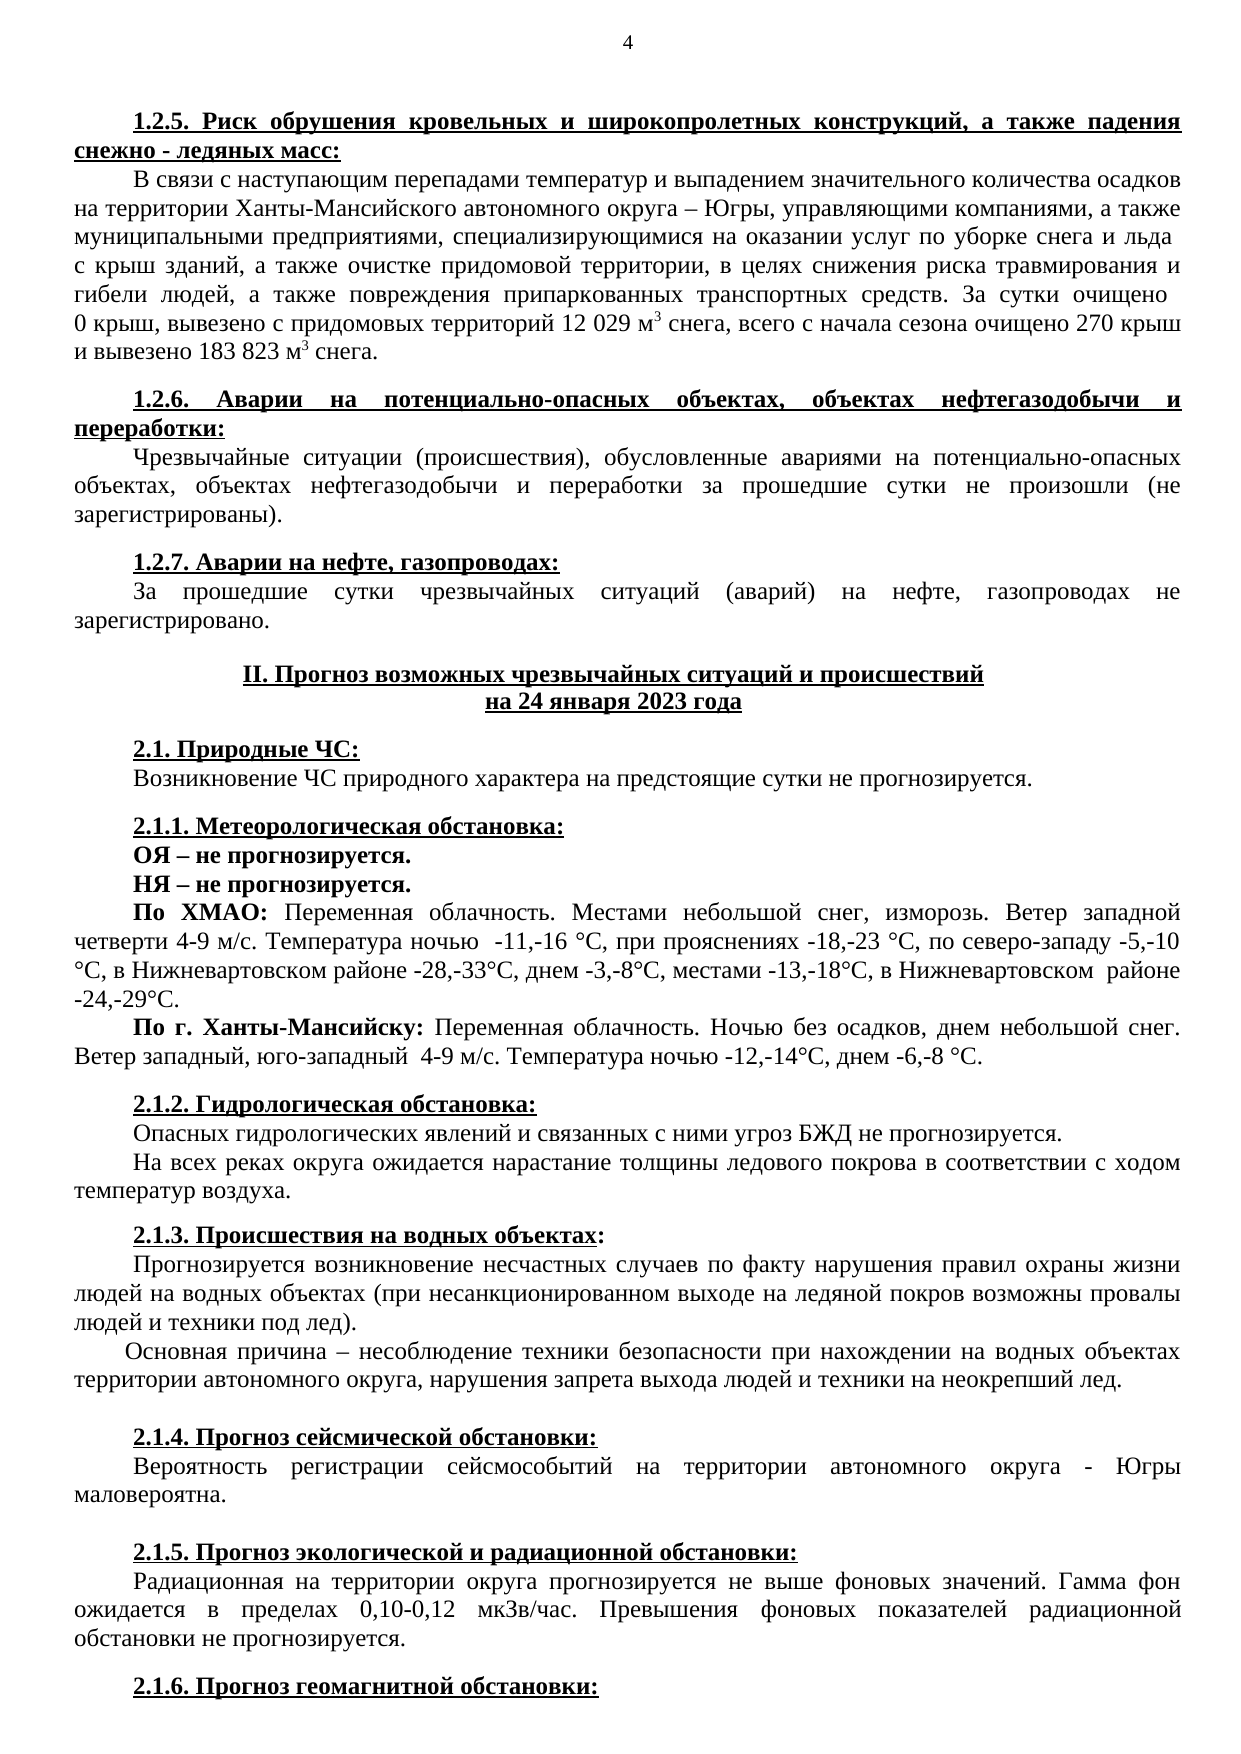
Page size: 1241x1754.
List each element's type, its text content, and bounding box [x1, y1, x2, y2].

text II. Прогноз возможных чрезвычайных ситуаций и происшествий [74, 661, 1153, 688]
text За прошедшие сутки чрезвычайных ситуаций (аварий) на нефте, газопроводах не зарегистрировано. [74, 576, 1182, 633]
text Радиационная на территории округа прогнозируется не выше фоновых значений. Гамма фон ожидается в пределах 0,10-0,12 мкЗв/час. Превышения фоновых показателей радиационной обстановки не прогнозируется. [74, 1566, 1182, 1652]
text В связи с наступающим перепадами температур и выпадением значительного количества осадков на территории Ханты-Мансийского автономного округа – Югры, управляющими компаниями, а также муниципальными предприятиями, специализирующимися на оказании услуг по уборке снега и льда с крыш зданий, а также очистке придомовой территории, в целях снижения риска травмирования и гибели людей, а также повреждения припаркованных транспортных средств. За сутки очищено 0 крыш, вывезено с придомовых территорий 12 029 м3 снега, всего с начала сезона очищено 270 крыш и вывезено 183 823 м3 снега. [74, 164, 1182, 365]
text По г. Ханты-Мансийску: Переменная облачность. Ночью без осадков, днем небольшой снег. Ветер западный, юго-западный 4-9 м/с. Температура ночью -12,-14°С, днем -6,-8 °С. [74, 1012, 1182, 1070]
text 2.1.2. Гидрологическая обстановка: [133, 1089, 1187, 1118]
text Опасных гидрологических явлений и связанных с ними угроз БЖД не прогнозируется. [74, 1118, 1182, 1147]
text на 24 января 2023 года [74, 688, 1153, 715]
text 1.2.6. Аварии на потенциально-опасных объектах, объектах нефтегазодобычи и переработки: [74, 384, 1182, 442]
text На всех реках округа ожидается нарастание толщины ледового покрова в соответствии с ходом температур воздуха. [74, 1147, 1182, 1204]
text По ХМАО: Переменная облачность. Местами небольшой снег, изморозь. Ветер западной четверти 4-9 м/с. Температура ночью -11,-16 °С, при прояснениях -18,-23 °С, по северо-западу -5,-10 °С, в Нижневартовском районе -28,-33°С, днем -3,-8°С, местами -13,-18°С, в Нижневартовском районе -24,-29°С. [74, 897, 1182, 1012]
text 2.1.1. Метеорологическая обстановка: [74, 811, 1153, 840]
text Прогнозируется возникновение несчастных случаев по факту нарушения правил охраны жизни людей на водных объектах (при несанкционированном выходе на ледяной покров возможны провалы людей и техники под лед). [74, 1249, 1182, 1336]
text 1.2.5. Риск обрушения кровельных и широкопролетных конструкций, а также падения снежно - ледяных масс: [74, 106, 1182, 164]
text НЯ – не прогнозируется. [74, 869, 1182, 897]
text Чрезвычайные ситуации (происшествия), обусловленные авариями на потенциально-опасных объектах, объектах нефтегазодобычи и переработки за прошедшие сутки не произошли (не зарегистрированы). [74, 442, 1182, 528]
text 2.1.6. Прогноз геомагнитной обстановки: [74, 1671, 1182, 1700]
text Возникновение ЧС природного характера на предстоящие сутки не прогнозируется. [74, 763, 1153, 792]
text Основная причина – несоблюдение техники безопасности при нахождении на водных объектах территории автономного округа, нарушения запрета выхода людей и техники на неокрепший лед. [74, 1336, 1182, 1393]
text 2.1.3. Происшествия на водных объектах: [74, 1222, 1182, 1249]
text Вероятность регистрации сейсмособытий на территории автономного округа - Югры маловероятна. [74, 1451, 1182, 1508]
text 2.1.5. Прогноз экологической и радиационной обстановки: [74, 1537, 1182, 1566]
text 2.1. Природные ЧС: [74, 734, 1153, 763]
text ОЯ – не прогнозируется. [74, 840, 1182, 869]
text 2.1.4. Прогноз сейсмической обстановки: [74, 1422, 1182, 1451]
text 1.2.7. Аварии на нефте, газопроводах: [74, 547, 1182, 576]
